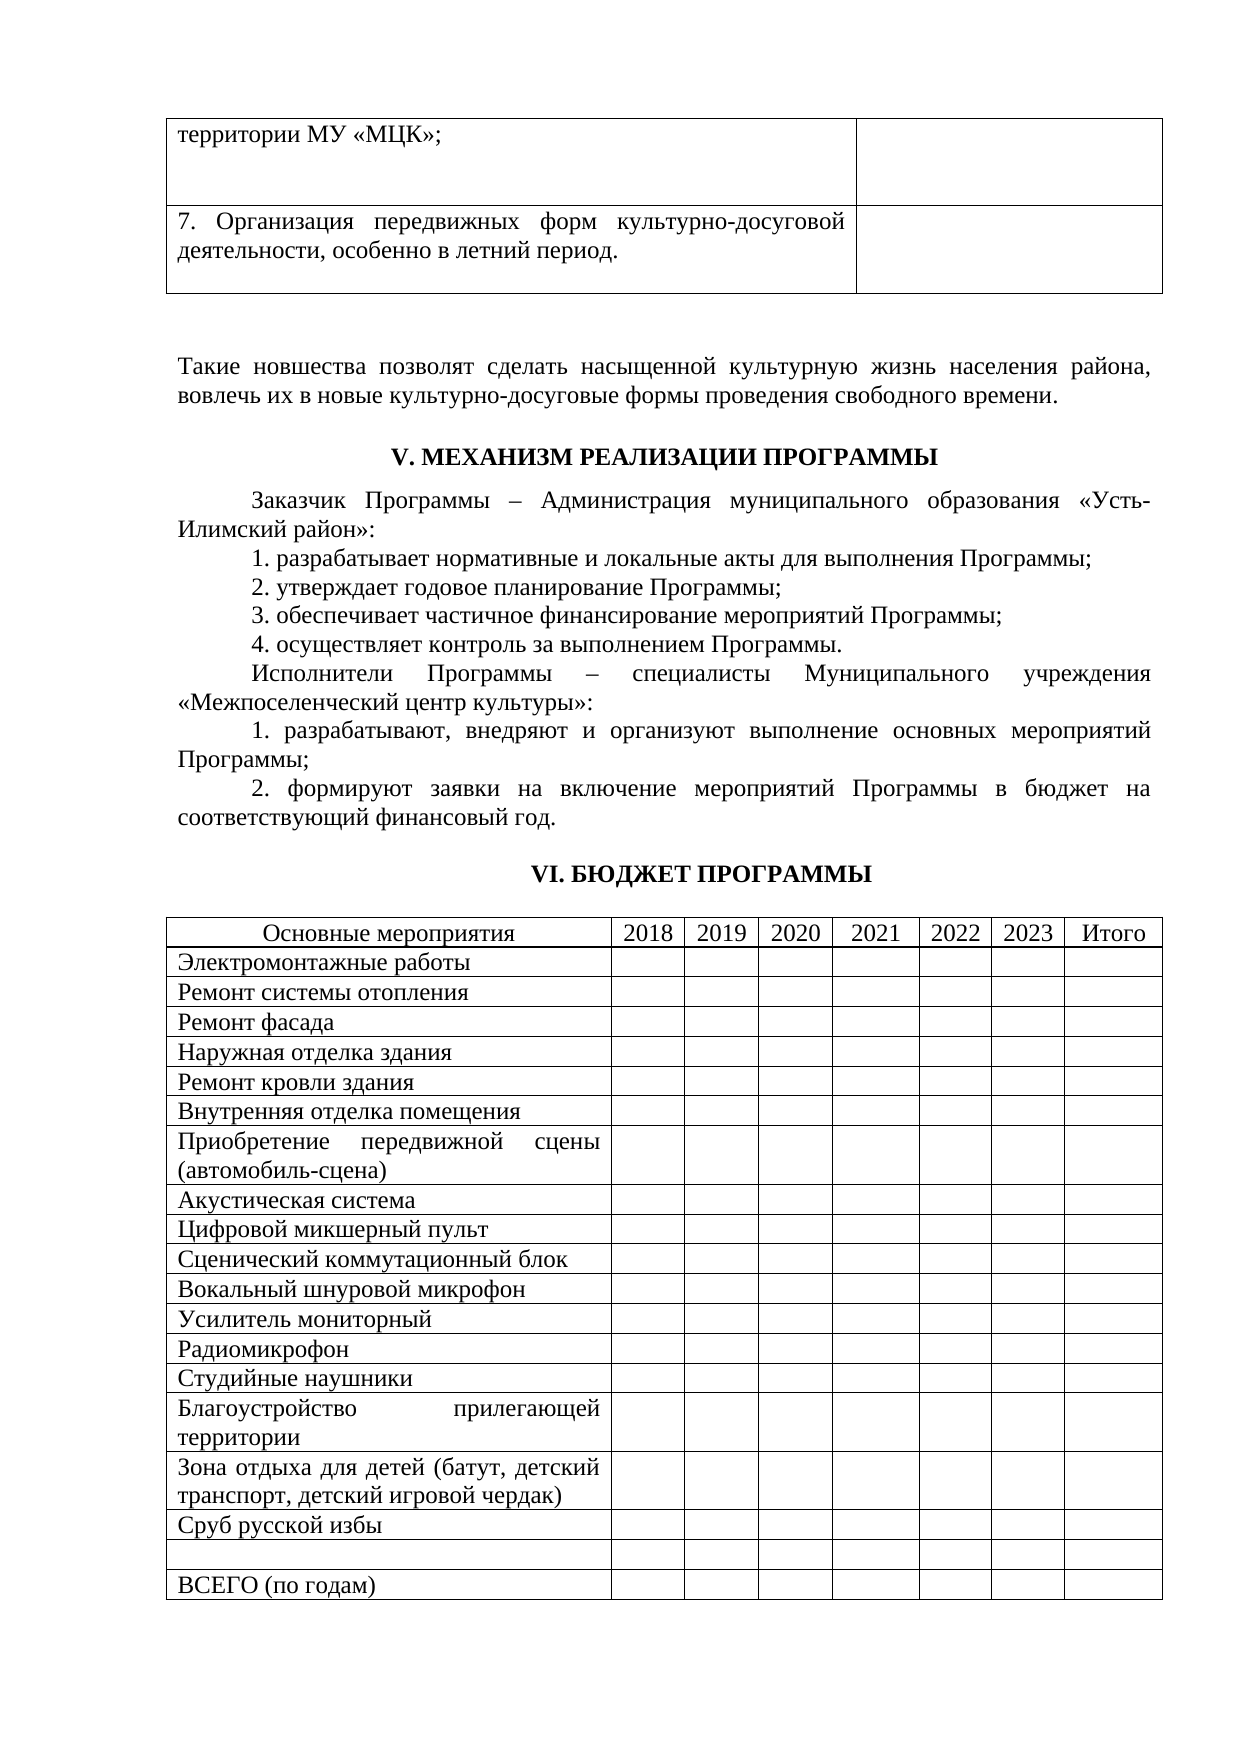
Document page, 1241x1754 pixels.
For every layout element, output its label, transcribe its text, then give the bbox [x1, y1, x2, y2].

table_cell [992, 1334, 1064, 1362]
text 3. обеспечивает частичное финансирование мероприятий Программы; [177, 600, 1152, 629]
table_cell [833, 1452, 919, 1509]
table_cell [833, 1364, 919, 1392]
table_cell Сруб русской избы [167, 1510, 611, 1539]
table_cell [759, 1334, 832, 1362]
table_cell [833, 1126, 919, 1184]
table_cell [992, 948, 1064, 976]
table_cell Ремонт системы отопления [167, 977, 611, 1006]
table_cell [167, 119, 856, 205]
table_header 2018 [612, 918, 684, 946]
table_header 2023 [992, 918, 1064, 946]
table_cell [992, 1452, 1064, 1509]
table_cell [167, 1540, 611, 1569]
table_cell [920, 1185, 991, 1213]
table_cell [685, 1067, 758, 1095]
table_cell Сценический коммутационный блок [167, 1244, 611, 1273]
text V. МЕХАНИЗМ РЕАЛИЗАЦИИ ПРОГРАММЫ [177, 442, 1152, 471]
table_cell [920, 977, 991, 1006]
text Исполнители Программы – специалисты Муниципального учреждения «Межпоселенческий центр культуры»: [177, 658, 1152, 715]
table_cell [920, 1304, 991, 1333]
table_header 2020 [759, 918, 832, 946]
table_cell [612, 1007, 684, 1036]
table_cell Электромонтажные работы [167, 948, 611, 976]
table_cell [992, 1364, 1064, 1392]
table_cell [1065, 1126, 1162, 1184]
text Такие новшества позволят сделать насыщенной культурную жизнь населения района, вовлечь их в новые культурно-досуговые формы проведения свободного времени. [177, 351, 1152, 409]
table_cell [612, 948, 684, 976]
table_cell [612, 1452, 684, 1509]
table_cell [992, 1510, 1064, 1539]
table_cell [1065, 1510, 1162, 1539]
table_cell [685, 1393, 758, 1451]
table_cell [1065, 1334, 1162, 1362]
table_cell [759, 1096, 832, 1125]
table_cell [685, 1185, 758, 1213]
table_cell [759, 1540, 832, 1569]
table_cell [612, 1540, 684, 1569]
table_cell [992, 1185, 1064, 1213]
table_cell ВСЕГО (по годам) [167, 1570, 611, 1599]
table_cell [1065, 1570, 1162, 1599]
table_cell [759, 1452, 832, 1509]
table_cell [920, 1570, 991, 1599]
table_cell [992, 1096, 1064, 1125]
table_cell [759, 1364, 832, 1392]
table_cell Студийные наушники [167, 1364, 611, 1392]
table_cell [612, 1037, 684, 1066]
table_cell [1065, 1244, 1162, 1273]
table_cell [833, 1244, 919, 1273]
table_cell [1065, 1274, 1162, 1303]
text Заказчик Программы – Администрация муниципального образования «Усть-Илимский район»: [177, 485, 1152, 543]
text 2. утверждает годовое планирование Программы; [177, 572, 1152, 600]
table_cell [920, 1215, 991, 1243]
table_cell [759, 948, 832, 976]
table_cell Ремонт кровли здания [167, 1067, 611, 1095]
text VI. БЮДЖЕТ ПРОГРАММЫ [177, 859, 1152, 888]
table_cell [1065, 1304, 1162, 1333]
table_cell [612, 977, 684, 1006]
table_header 2019 [685, 918, 758, 946]
table_cell [1065, 1540, 1162, 1569]
table_cell [685, 1364, 758, 1392]
table_cell [833, 1215, 919, 1243]
table_cell [833, 977, 919, 1006]
table_cell [612, 1067, 684, 1095]
table_cell [920, 1126, 991, 1184]
table_cell [1065, 1393, 1162, 1451]
table_cell [992, 1570, 1064, 1599]
table_cell Цифровой микшерный пульт [167, 1215, 611, 1243]
table_cell [759, 1037, 832, 1066]
table_cell [920, 1540, 991, 1569]
table_cell [759, 1570, 832, 1599]
table_cell [1065, 1452, 1162, 1509]
table_cell [612, 1096, 684, 1125]
table_cell [992, 1244, 1064, 1273]
table_cell Акустическая система [167, 1185, 611, 1213]
table_cell [612, 1244, 684, 1273]
table_cell [685, 1037, 758, 1066]
table_cell [612, 1510, 684, 1539]
table_cell [685, 1096, 758, 1125]
table_cell [759, 1126, 832, 1184]
table_cell [612, 1215, 684, 1243]
table_cell [833, 1037, 919, 1066]
table_cell [833, 1007, 919, 1036]
table_cell [612, 1274, 684, 1303]
table_cell Внутренняя отделка помещения [167, 1096, 611, 1125]
table_cell [992, 977, 1064, 1006]
table_cell [759, 1244, 832, 1273]
table_cell [992, 1007, 1064, 1036]
table_cell [833, 1304, 919, 1333]
table_cell [833, 1096, 919, 1125]
table_cell [685, 1452, 758, 1509]
table_cell Ремонт фасада [167, 1007, 611, 1036]
table_cell [685, 948, 758, 976]
table_cell [992, 1067, 1064, 1095]
table_cell [685, 1570, 758, 1599]
table_cell [920, 1510, 991, 1539]
table_cell [759, 1304, 832, 1333]
table_cell [833, 1185, 919, 1213]
table_cell [685, 1510, 758, 1539]
table_cell [685, 1304, 758, 1333]
table_cell [759, 1067, 832, 1095]
table_cell Благоустройство прилегающей территории [167, 1393, 611, 1451]
table_cell [612, 1334, 684, 1362]
table_cell [833, 1334, 919, 1362]
table_cell [992, 1215, 1064, 1243]
table_cell [1065, 977, 1162, 1006]
text 1. разрабатывают, внедряют и организуют выполнение основных мероприятий Программы; [177, 715, 1152, 773]
table_cell [920, 1096, 991, 1125]
table_cell [1065, 1096, 1162, 1125]
text 1. разрабатывает нормативные и локальные акты для выполнения Программы; [177, 543, 1152, 572]
table_cell [992, 1304, 1064, 1333]
table_cell [612, 1393, 684, 1451]
table_cell Зона отдыха для детей (батут, детский транспорт, детский игровой чердак) [167, 1452, 611, 1509]
table_cell [1065, 1215, 1162, 1243]
table_cell [857, 119, 1162, 205]
table_cell [685, 1244, 758, 1273]
table_cell [833, 1067, 919, 1095]
table_cell [992, 1126, 1064, 1184]
table_cell [759, 1274, 832, 1303]
table_cell [920, 1364, 991, 1392]
text 2. формируют заявки на включение мероприятий Программы в бюджет на соответствующий финансовый год. [177, 773, 1152, 830]
table_cell [685, 977, 758, 1006]
table_header Основные мероприятия [167, 918, 611, 946]
table_cell [759, 1185, 832, 1213]
table_cell [612, 1570, 684, 1599]
table_cell [1065, 1067, 1162, 1095]
table_header 2021 [833, 918, 919, 946]
table_cell [759, 1215, 832, 1243]
table_cell Радиомикрофон [167, 1334, 611, 1362]
table_cell Вокальный шнуровой микрофон [167, 1274, 611, 1303]
table_cell [685, 1007, 758, 1036]
table_cell [920, 1007, 991, 1036]
table_cell [1065, 1364, 1162, 1392]
table_cell [920, 1452, 991, 1509]
table_cell [857, 206, 1162, 293]
table_header 2022 [920, 918, 991, 946]
table_cell [685, 1540, 758, 1569]
table_cell [685, 1274, 758, 1303]
table_cell [1065, 1037, 1162, 1066]
table_cell [612, 1304, 684, 1333]
table_cell [992, 1540, 1064, 1569]
table_cell [920, 1393, 991, 1451]
table_cell 7. Организация передвижных форм культурно-досуговой деятельности, особенно в летний период. [167, 206, 856, 293]
table_cell [685, 1215, 758, 1243]
table_cell [833, 1540, 919, 1569]
table_cell [992, 1037, 1064, 1066]
table_cell [920, 1244, 991, 1273]
table_cell [992, 1274, 1064, 1303]
table_cell [759, 977, 832, 1006]
table_cell [612, 1364, 684, 1392]
table_cell [612, 1126, 684, 1184]
table_cell Усилитель мониторный [167, 1304, 611, 1333]
table_cell [1065, 948, 1162, 976]
table_cell [759, 1510, 832, 1539]
table_cell [992, 1393, 1064, 1451]
table_cell [1065, 1185, 1162, 1213]
table_cell [685, 1334, 758, 1362]
table_cell [833, 1393, 919, 1451]
table_header Итого [1065, 918, 1162, 946]
table_cell [1065, 1007, 1162, 1036]
table_cell [833, 948, 919, 976]
table_cell [759, 1007, 832, 1036]
table_cell Наружная отделка здания [167, 1037, 611, 1066]
table_cell [833, 1570, 919, 1599]
table_cell [920, 1274, 991, 1303]
table_cell [920, 1067, 991, 1095]
table_cell Приобретение передвижной сцены (автомобиль-сцена) [167, 1126, 611, 1184]
table_cell [833, 1274, 919, 1303]
table_cell [920, 948, 991, 976]
table_cell [920, 1334, 991, 1362]
table_cell [920, 1037, 991, 1066]
table_cell [833, 1510, 919, 1539]
table_cell [685, 1126, 758, 1184]
table_cell [612, 1185, 684, 1213]
table_cell [759, 1393, 832, 1451]
text 4. осуществляет контроль за выполнением Программы. [177, 629, 1152, 658]
